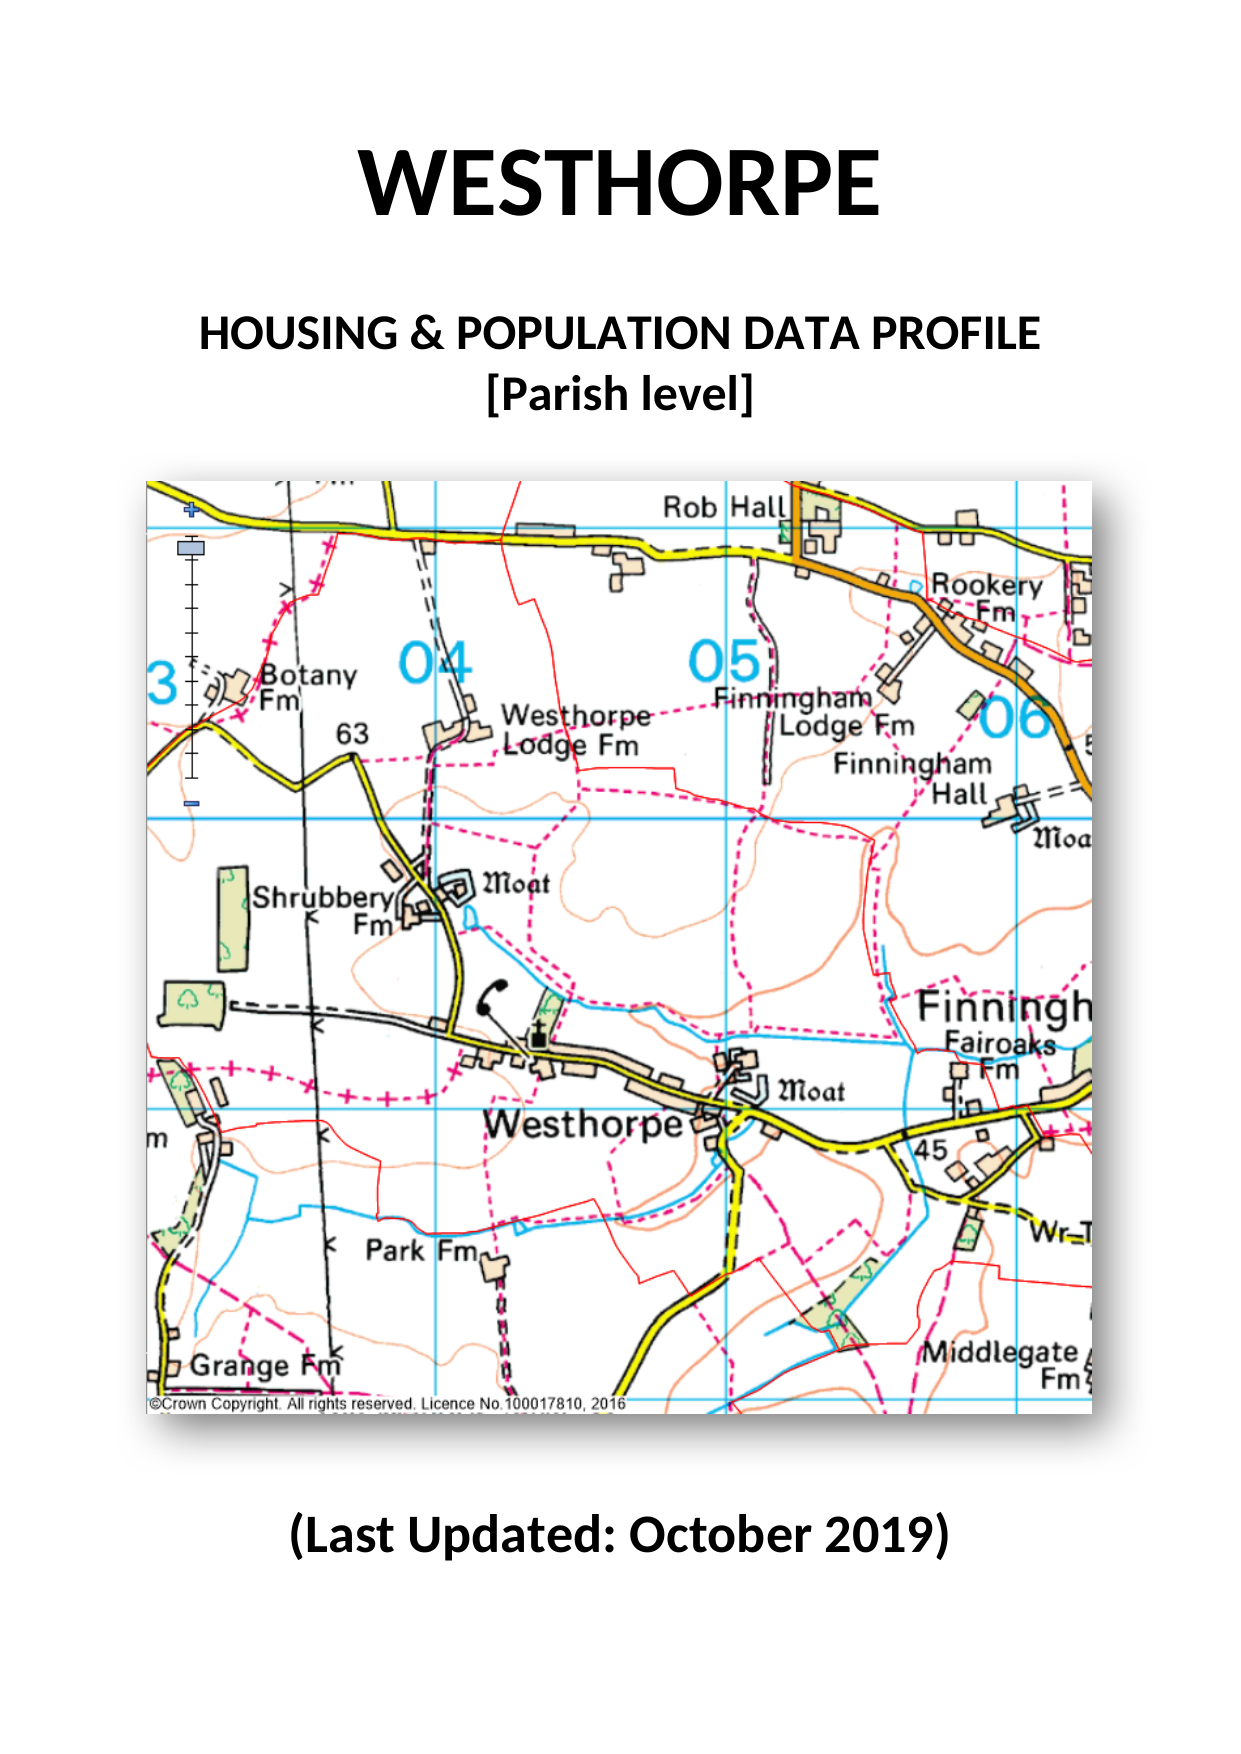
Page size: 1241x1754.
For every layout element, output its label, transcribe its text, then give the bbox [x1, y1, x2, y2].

text WESTHORPE [118, 118, 1122, 240]
text [Parish level] [118, 362, 1122, 423]
text (Last Updated: October 2019) [118, 1500, 1122, 1566]
picture [146, 481, 1092, 1414]
text HOUSING & POPULATION DATA PROFILE [118, 301, 1122, 362]
